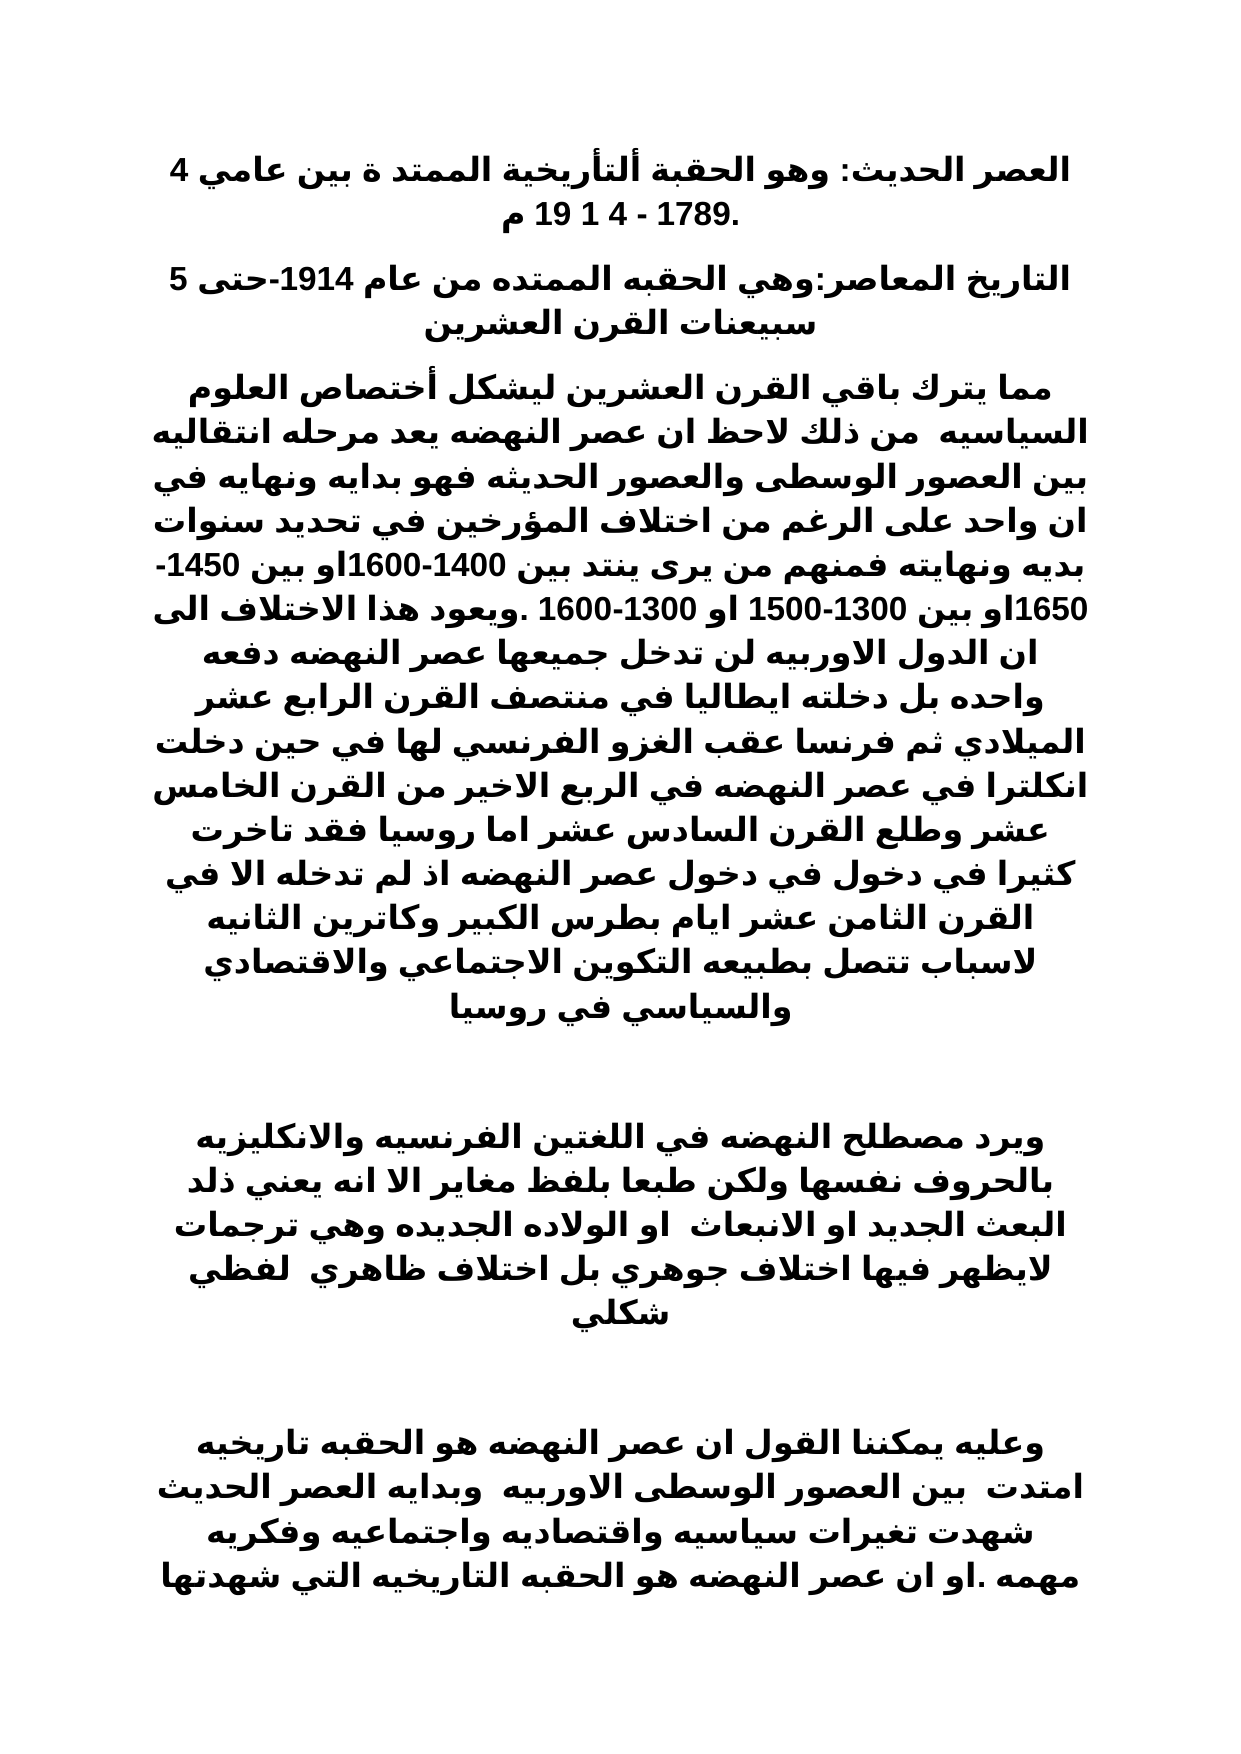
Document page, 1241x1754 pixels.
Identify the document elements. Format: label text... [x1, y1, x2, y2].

text 5 التاريخ المعاصر:وهي الحقبه الممتده من عام 1914-حتى سبيعنات القرن العشرين [150, 259, 1090, 342]
text مما يترك باقي القرن العشرين ليشكل أختصاص العلوم السياسيه من ذلك لاحظ ان عصر النهضه يعد مرحله انتقاليه بين العصور الوسطى والعصور الحديثه فهو بدايه ونهايه في ان واحد على الرغم من اختلاف المؤرخين في تحديد سنوات بديه ونهايته فمنهم من يرى ينتد بين 1400-1600او بين 1450-1650او بين 1300-1500 او 1300-1600 .ويعود هذا الاختلاف الى ان الدول الاوربيه لن تدخل جميعها عصر النهضه دفعه واحده بل دخلته ايطاليا في منتصف القرن الرابع عشر الميلادي ثم فرنسا عقب الغزو الفرنسي لها في حين دخلت انكلترا في عصر النهضه في الربع الاخير من القرن الخامس عشر وطلع القرن السادس عشر اما روسيا فقد تاخرت كثيرا في دخول في دخول عصر النهضه اذ لم تدخله الا في القرن الثامن عشر ايام بطرس الكبير وكاترين الثانيه لاسباب تتصل بطبيعه التكوين الاجتماعي والاقتصادي والسياسي في روسيا [150, 368, 1090, 1025]
text 4 العصر الحديث: وهو الحقبة ألتأريخية الممتد ة بين عامي 1789 - 4 1 19 م. [150, 150, 1090, 233]
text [150, 1423, 1090, 1594]
text ويرد مصطلح النهضه في اللغتين الفرنسيه والانكليزيه بالحروف نفسها ولكن طبعا بلفظ مغاير الا انه يعني ذلد البعث الجديد او الانبعاث او الولاده الجديده وهي ترجمات لايظهر فيها اختلاف جوهري بل اختلاف ظاهري لفظي شكلي [150, 1117, 1090, 1332]
